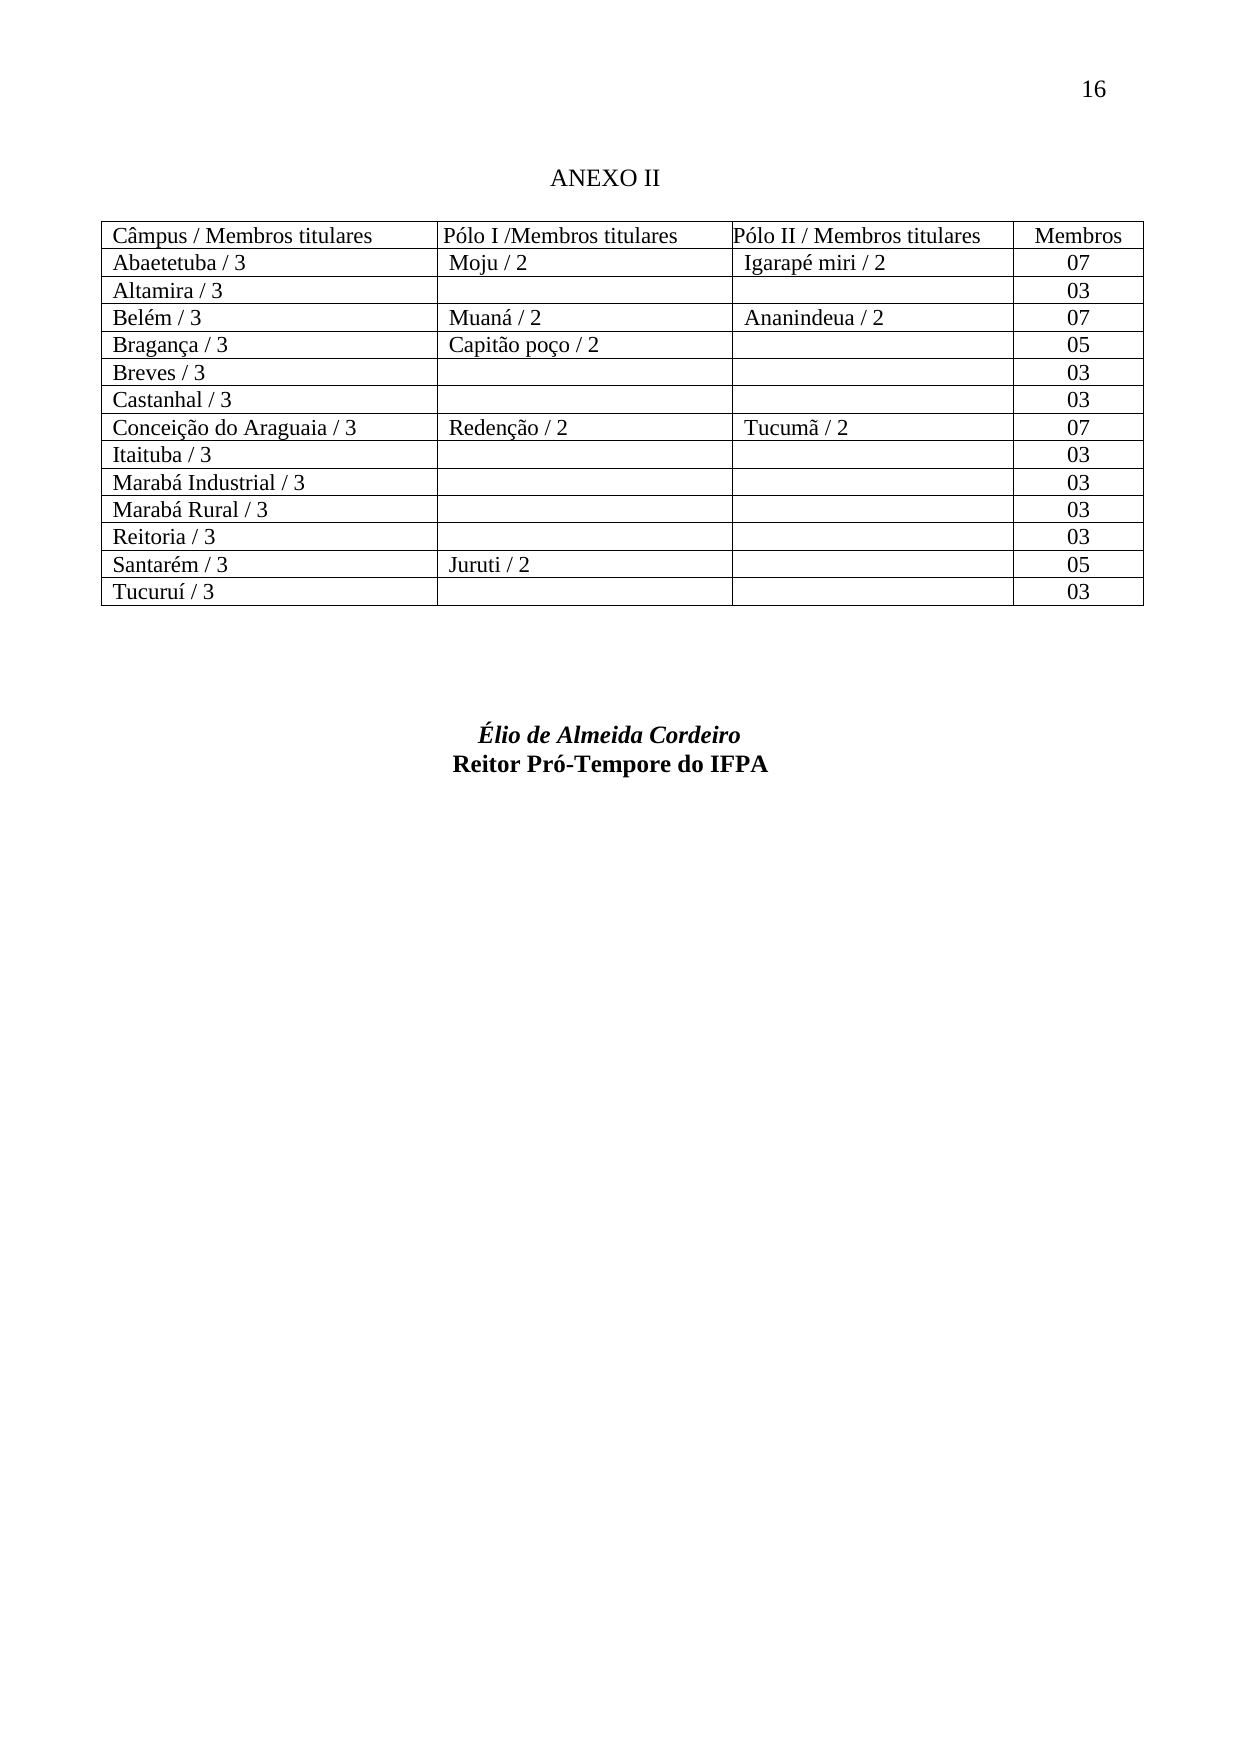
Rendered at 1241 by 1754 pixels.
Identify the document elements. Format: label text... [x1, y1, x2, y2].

table_cell [438, 386, 732, 413]
table_cell [438, 578, 732, 604]
table_cell [733, 332, 1013, 358]
table_cell Muaná / 2 [438, 304, 732, 331]
table_cell 05 [1014, 551, 1143, 577]
table_cell Itaituba / 3 [102, 441, 437, 467]
table_cell 03 [1014, 359, 1143, 385]
table_cell [733, 441, 1013, 467]
table_cell [733, 551, 1013, 577]
table_header Pólo II / Membros titulares [733, 222, 1013, 248]
table_cell 03 [1014, 277, 1143, 303]
text Reitor Pró-Tempore do IFPA [112, 749, 1106, 778]
table_cell Tucuruí / 3 [102, 578, 437, 604]
table_cell Redenção / 2 [438, 414, 732, 440]
table_cell 07 [1014, 304, 1143, 331]
table_cell Igarapé miri / 2 [733, 249, 1013, 276]
table_cell 03 [1014, 523, 1143, 550]
table_cell [733, 277, 1013, 303]
table_header Membros [1014, 222, 1143, 248]
table_cell Reitoria / 3 [102, 523, 437, 550]
table_cell [438, 277, 732, 303]
table_header Câmpus / Membros titulares [102, 222, 437, 248]
table_cell Santarém / 3 [102, 551, 437, 577]
table_cell [733, 386, 1013, 413]
table_cell [438, 441, 732, 467]
table_cell Castanhal / 3 [102, 386, 437, 413]
table_cell [733, 496, 1013, 522]
table_cell [438, 469, 732, 495]
table_cell [438, 359, 732, 385]
table_cell Ananindeua / 2 [733, 304, 1013, 331]
table_cell Belém / 3 [102, 304, 437, 331]
table_cell Bragança / 3 [102, 332, 437, 358]
table_cell 03 [1014, 386, 1143, 413]
table_cell Conceição do Araguaia / 3 [102, 414, 437, 440]
table_cell 03 [1014, 496, 1143, 522]
table_cell 07 [1014, 249, 1143, 276]
table_cell [733, 469, 1013, 495]
table_cell Juruti / 2 [438, 551, 732, 577]
table_cell [438, 496, 732, 522]
table_cell Marabá Industrial / 3 [102, 469, 437, 495]
table_cell Altamira / 3 [102, 277, 437, 303]
text Élio de Almeida Cordeiro [112, 721, 1106, 749]
table_cell Tucumã / 2 [733, 414, 1013, 440]
table_cell [733, 359, 1013, 385]
table_cell 03 [1014, 441, 1143, 467]
table_cell Breves / 3 [102, 359, 437, 385]
table_cell 03 [1014, 469, 1143, 495]
table_cell [733, 523, 1013, 550]
table_header Pólo I /Membros titulares [438, 222, 732, 248]
table_cell [733, 578, 1013, 604]
table_cell 05 [1014, 332, 1143, 358]
text ANEXO II [112, 163, 1098, 192]
table_cell Moju / 2 [438, 249, 732, 276]
table_cell 03 [1014, 578, 1143, 604]
table_cell 07 [1014, 414, 1143, 440]
table_cell Abaetetuba / 3 [102, 249, 437, 276]
table_cell [438, 523, 732, 550]
table_cell Marabá Rural / 3 [102, 496, 437, 522]
table_cell Capitão poço / 2 [438, 332, 732, 358]
